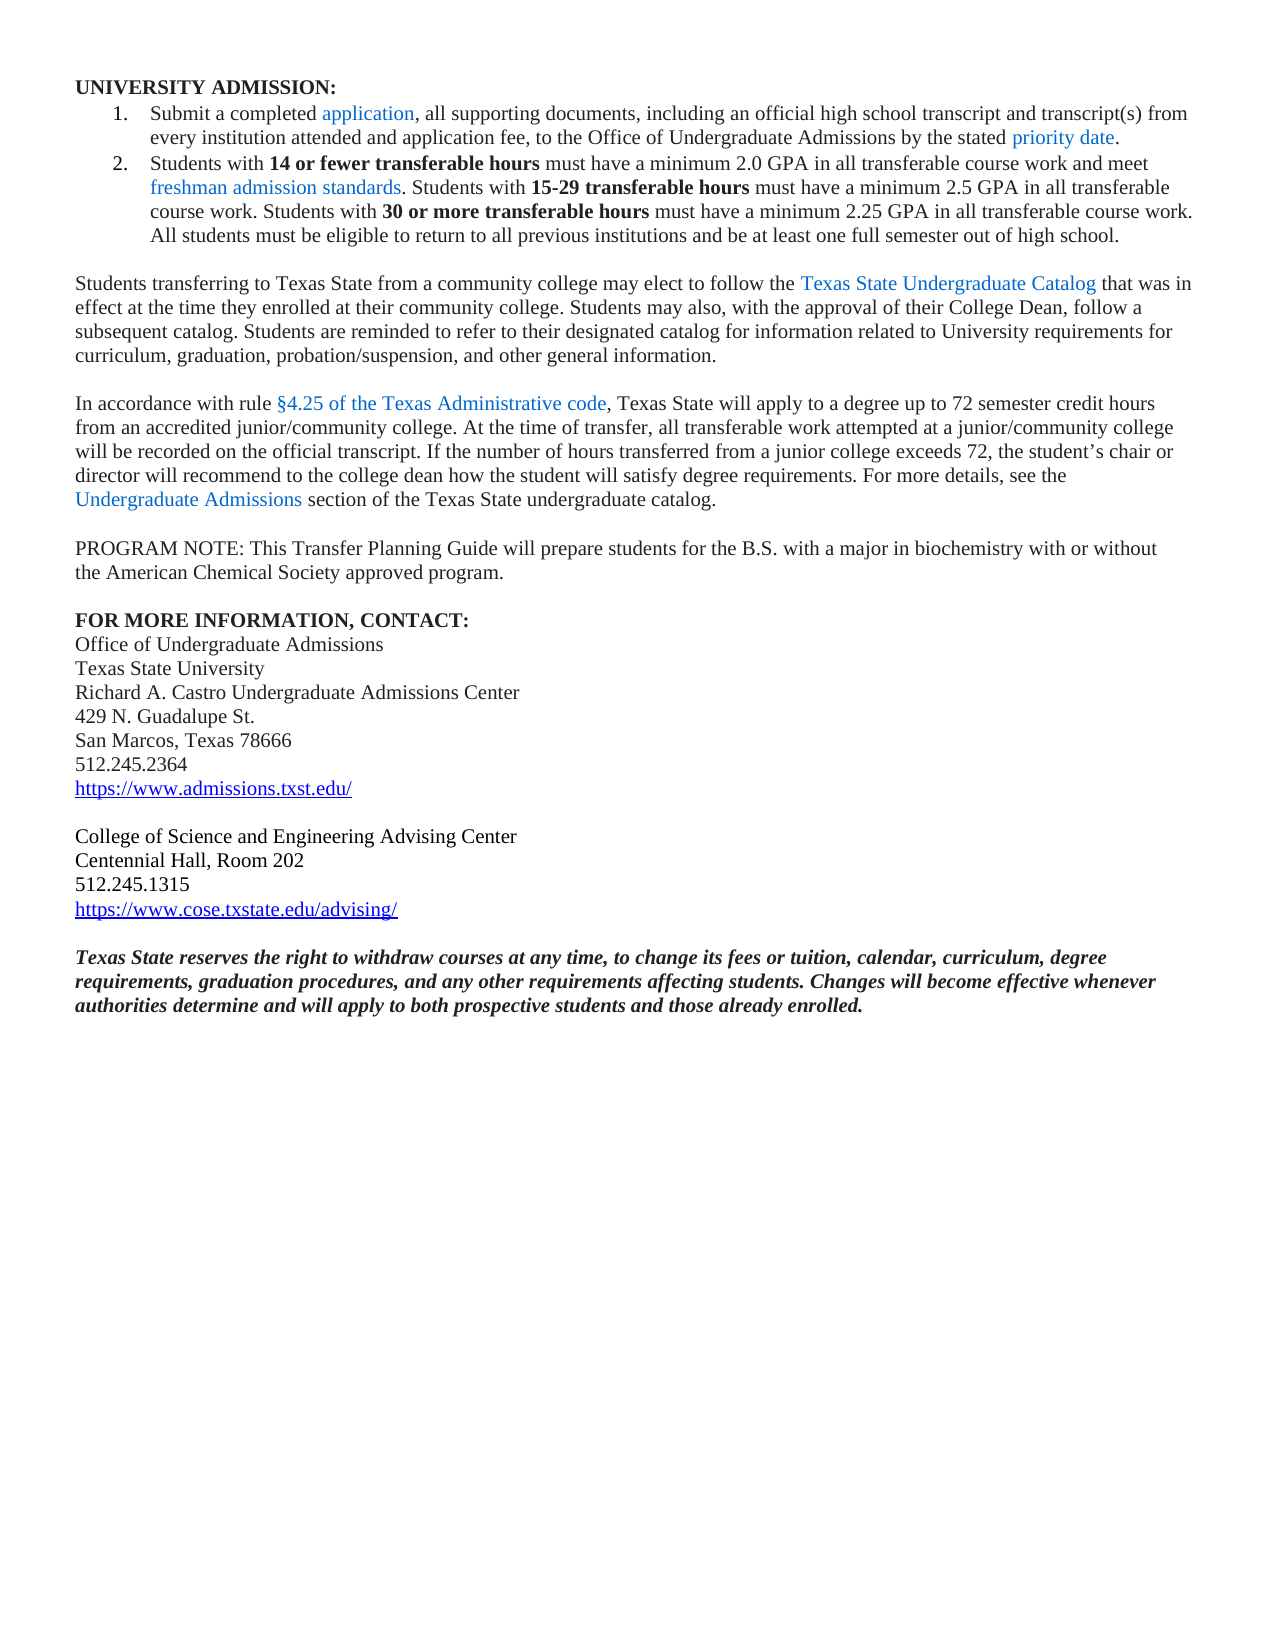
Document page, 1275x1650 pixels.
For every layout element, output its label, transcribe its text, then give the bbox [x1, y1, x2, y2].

text San Marcos, Texas 78666 [75, 728, 1183, 752]
text Students transferring to Texas State from a community college may elect to follow the Texas State Undergraduate Catalog that was in effect at the time they enrolled at their community college. Students may also, with the approval of their College Dean, follow a subsequent catalog. Students are reminded to refer to their designated catalog for information related to University requirements for curriculum, graduation, probation/suspension, and other general information. [75, 271, 1201, 367]
text Centennial Hall, Room 202 [75, 848, 1200, 872]
text Richard A. Castro Undergraduate Admissions Center [75, 680, 1183, 704]
text Texas State reserves the right to withdraw courses at any time, to change its fees or tuition, calendar, curriculum, degree requirements, graduation procedures, and any other requirements affecting students. Changes will become effective whenever authorities determine and will apply to both prospective students and those already enrolled. [75, 944, 1200, 1017]
text 512.245.1315 [75, 872, 1200, 896]
text UNIVERSITY ADMISSION: [75, 75, 1200, 99]
text https://www.admissions.txst.edu/ [75, 776, 1183, 800]
text Office of Undergraduate Admissions [75, 632, 1183, 656]
text College of Science and Engineering Advising Center [75, 824, 1200, 848]
text Texas State University [75, 656, 1183, 680]
list Students with 14 or fewer transferable hours must have a minimum 2.0 GPA in all transferable course work and meet freshman admission standards. Students with 15-29 transferable hours must have a minimum 2.5 GPA in all transferable course work. Students with 30 or more transferable hours must have a minimum 2.25 GPA in all transferable course work. All students must be eligible to return to all previous institutions and be at least one full semester out of high school. [112, 151, 1200, 247]
list Submit a completed application, all supporting documents, including an official high school transcript and transcript(s) from every institution attended and application fee, to the Office of Undergraduate Admissions by the stated priority date. [112, 101, 1200, 149]
text https://www.cose.txstate.edu/advising/ [75, 896, 1200, 921]
text FOR MORE INFORMATION, CONTACT: [75, 608, 1200, 632]
text 512.245.2364 [75, 752, 1183, 776]
text In accordance with rule §4.25 of the Texas Administrative code, Texas State will apply to a degree up to 72 semester credit hours from an accredited junior/community college. At the time of transfer, all transferable work attempted at a junior/community college will be recorded on the official transcript. If the number of hours transferred from a junior college exceeds 72, the student’s chair or director will recommend to the college dean how the student will satisfy degree requirements. For more details, see the Undergraduate Admissions section of the Texas State undergraduate catalog. [75, 391, 1183, 511]
text 429 N. Guadalupe St. [75, 704, 1183, 728]
text PROGRAM NOTE: This Transfer Planning Guide will prepare students for the B.S. with a major in biochemistry with or without the American Chemical Society approved program. [75, 536, 1183, 584]
